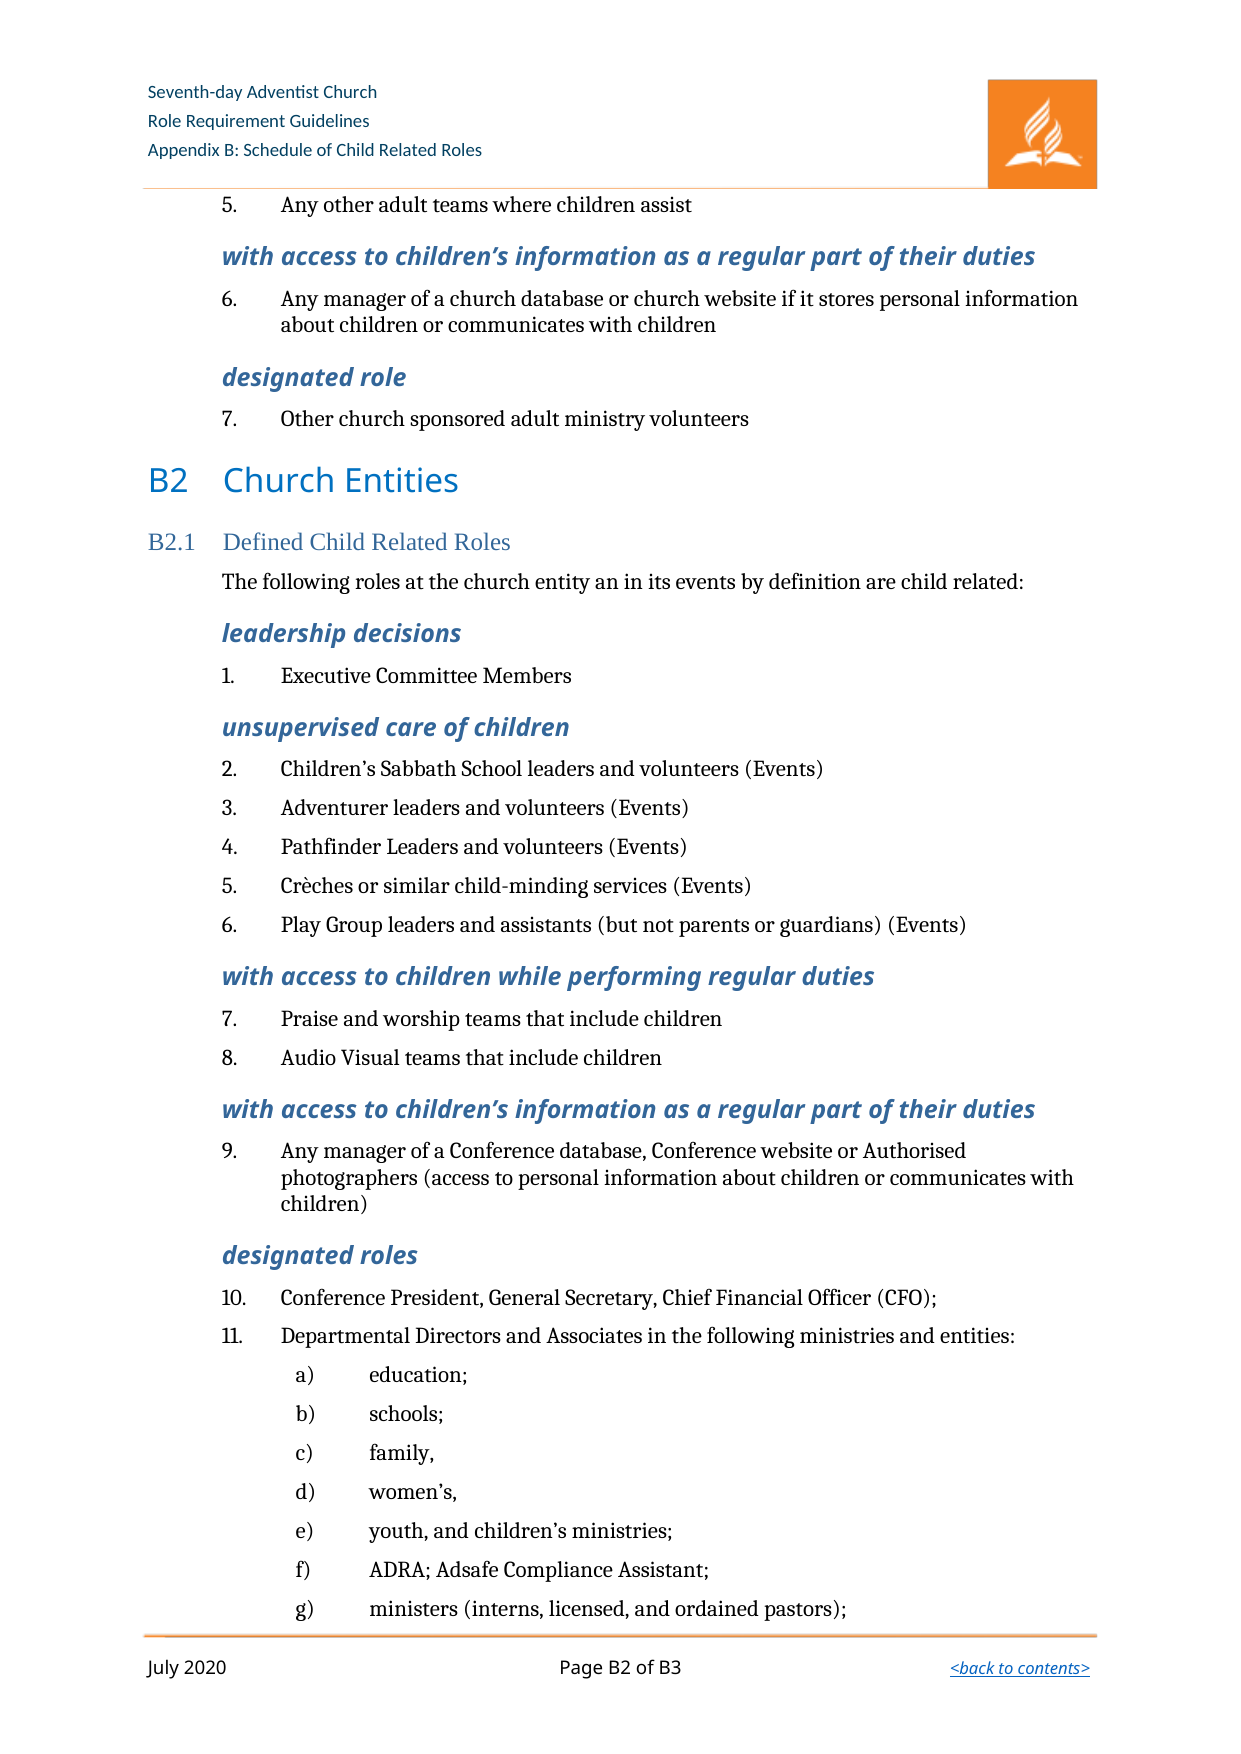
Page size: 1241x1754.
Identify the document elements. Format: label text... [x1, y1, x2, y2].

list Executive Committee Members [222, 662, 1092, 689]
subtitle unsupervised care of children [222, 710, 1092, 744]
subtitle designated roles [222, 1238, 1092, 1272]
list Praise and worship teams that include children [222, 1005, 1092, 1032]
text B2 Church Entities [148, 457, 1092, 502]
text The following roles at the church entity an in its events by definition are child related: [222, 569, 1092, 595]
text B2.1 Defined Child Related Roles [148, 527, 1092, 556]
list Other church sponsored adult ministry volunteers [222, 406, 1092, 432]
list Any other adult teams where children assist [222, 192, 1092, 218]
picture [260, 143, 264, 156]
list Conference President, General Secretary, Chief Financial Officer (CFO); [222, 1284, 1092, 1311]
list Children’s Sabbath School leaders and volunteers (Events) [222, 756, 1092, 783]
list youth, and children’s ministries; [295, 1518, 1092, 1544]
list Departmental Directors and Associates in the following ministries and entities: [222, 1323, 1092, 1350]
list Any manager of a church database or church website if it stores personal information about children or communicates with children [222, 286, 1092, 338]
list women’s, [295, 1479, 1092, 1505]
subtitle with access to children’s information as a regular part of their duties [222, 1091, 1092, 1126]
list ADRA; Adsafe Compliance Assistant; [295, 1556, 1092, 1583]
subtitle with access to children’s information as a regular part of their duties [222, 239, 1092, 273]
list Any manager of a Conference database, Conference website or Authorised photographers (access to personal information about children or communicates with children) [222, 1138, 1092, 1217]
list Crèches or similar child-minding services (Events) [222, 873, 1092, 899]
list Audio Visual teams that include children [222, 1044, 1092, 1071]
picture [159, 147, 163, 159]
picture [411, 144, 417, 156]
list ministers (interns, licensed, and ordained pastors); [295, 1595, 1092, 1622]
list Adventurer leaders and volunteers (Events) [222, 795, 1092, 821]
subtitle with access to children while performing regular duties [222, 959, 1092, 993]
list Pathfinder Leaders and volunteers (Events) [222, 834, 1092, 860]
list family, [295, 1440, 1092, 1466]
list schools; [295, 1401, 1092, 1427]
list education; [295, 1362, 1092, 1388]
subtitle designated role [222, 359, 1092, 393]
subtitle leadership decisions [222, 616, 1092, 650]
list Play Group leaders and assistants (but not parents or guardians) (Events) [222, 912, 1092, 938]
